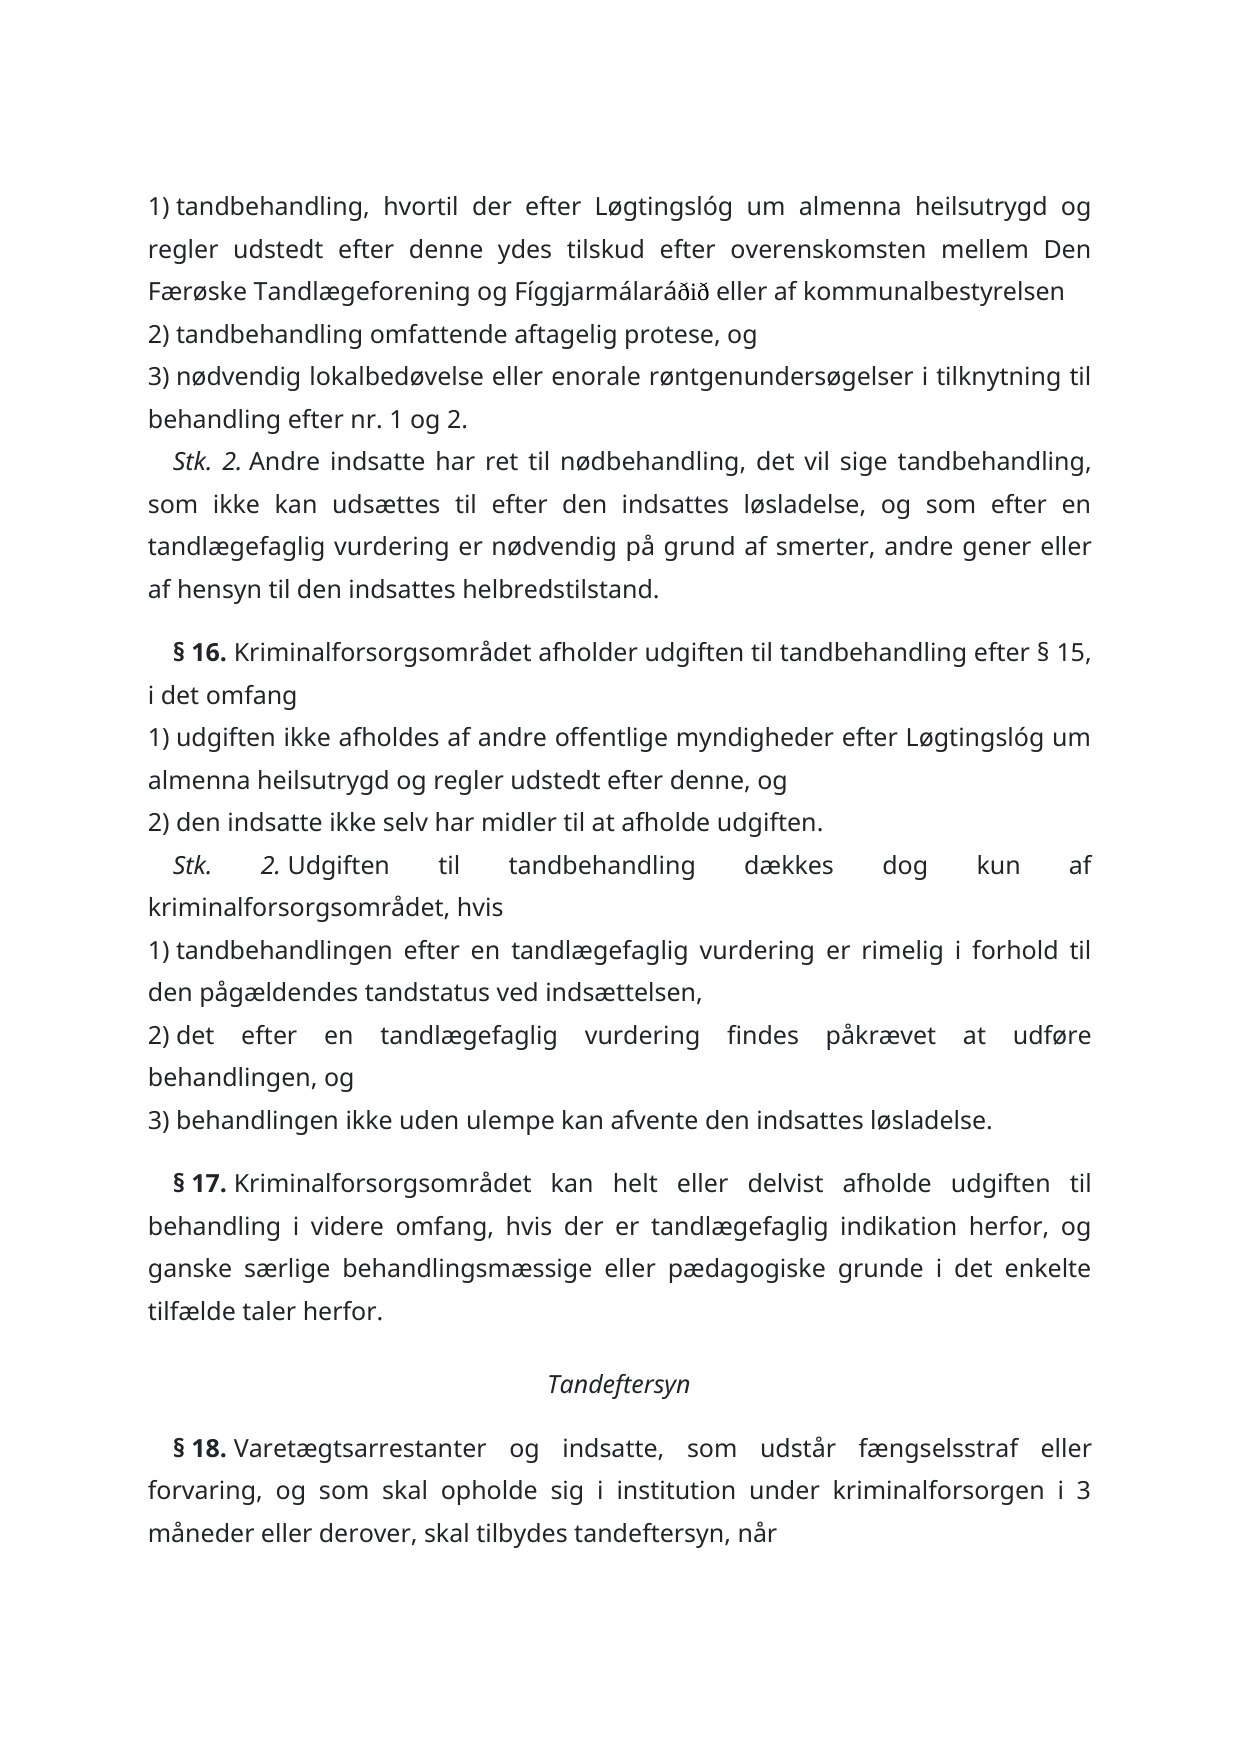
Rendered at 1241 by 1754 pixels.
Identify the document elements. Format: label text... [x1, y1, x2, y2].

list 3) behandlingen ikke uden ulempe kan afvente den indsattes løsladelse. [148, 1102, 1093, 1136]
list 3) nødvendig lokalbedøvelse eller enorale røntgenundersøgelser i tilknytning til behandling efter nr. 1 og 2. [148, 359, 1093, 436]
list 2) tandbehandling omfattende aftagelig protese, og [148, 316, 1093, 351]
list 2) det efter en tandlægefaglig vurdering findes påkrævet at udføre behandlingen, og [148, 1017, 1093, 1094]
text Stk. 2. Andre indsatte har ret til nødbehandling, det vil sige tandbehandling, som ikke kan udsættes til efter den indsattes løsladelse, og som efter en tandlægefaglig vurdering er nødvendig på grund af smerter, andre gener eller af hensyn til den indsattes helbredstilstand. [148, 444, 1093, 606]
list 1) udgiften ikke afholdes af andre offentlige myndigheder efter Løgtingslóg um almenna heilsutrygd og regler udstedt efter denne, og [148, 720, 1093, 796]
text Stk. 2. Udgiften til tandbehandling dækkes dog kun af kriminalforsorgsområdet, hvis [148, 847, 1093, 924]
text Tandeftersyn [148, 1367, 1093, 1401]
list 2) den indsatte ikke selv har midler til at afholde udgiften. [148, 805, 1093, 839]
text § 18. Varetægtsarrestanter og indsatte, som udstår fængselsstraf eller forvaring, og som skal opholde sig i institution under kriminalforsorgen i 3 måneder eller derover, skal tilbydes tandeftersyn, når [148, 1430, 1093, 1549]
text § 16. Kriminalforsorgsområdet afholder udgiften til tandbehandling efter § 15, i det omfang [148, 635, 1093, 711]
text § 17. Kriminalforsorgsområdet kan helt eller delvist afholde udgiften til behandling i videre omfang, hvis der er tandlægefaglig indikation herfor, og ganske særlige behandlingsmæssige eller pædagogiske grunde i det enkelte tilfælde taler herfor. [148, 1166, 1093, 1327]
list 1) tandbehandlingen efter en tandlægefaglig vurdering er rimelig i forhold til den pågældendes tandstatus ved indsættelsen, [148, 932, 1093, 1009]
list 1) tandbehandling, hvortil der efter Løgtingslóg um almenna heilsutrygd og regler udstedt efter denne ydes tilskud efter overenskomsten mellem Den Færøske Tandlægeforening og Fíggjarmálaráðið eller af kommunalbestyrelsen [148, 189, 1093, 308]
